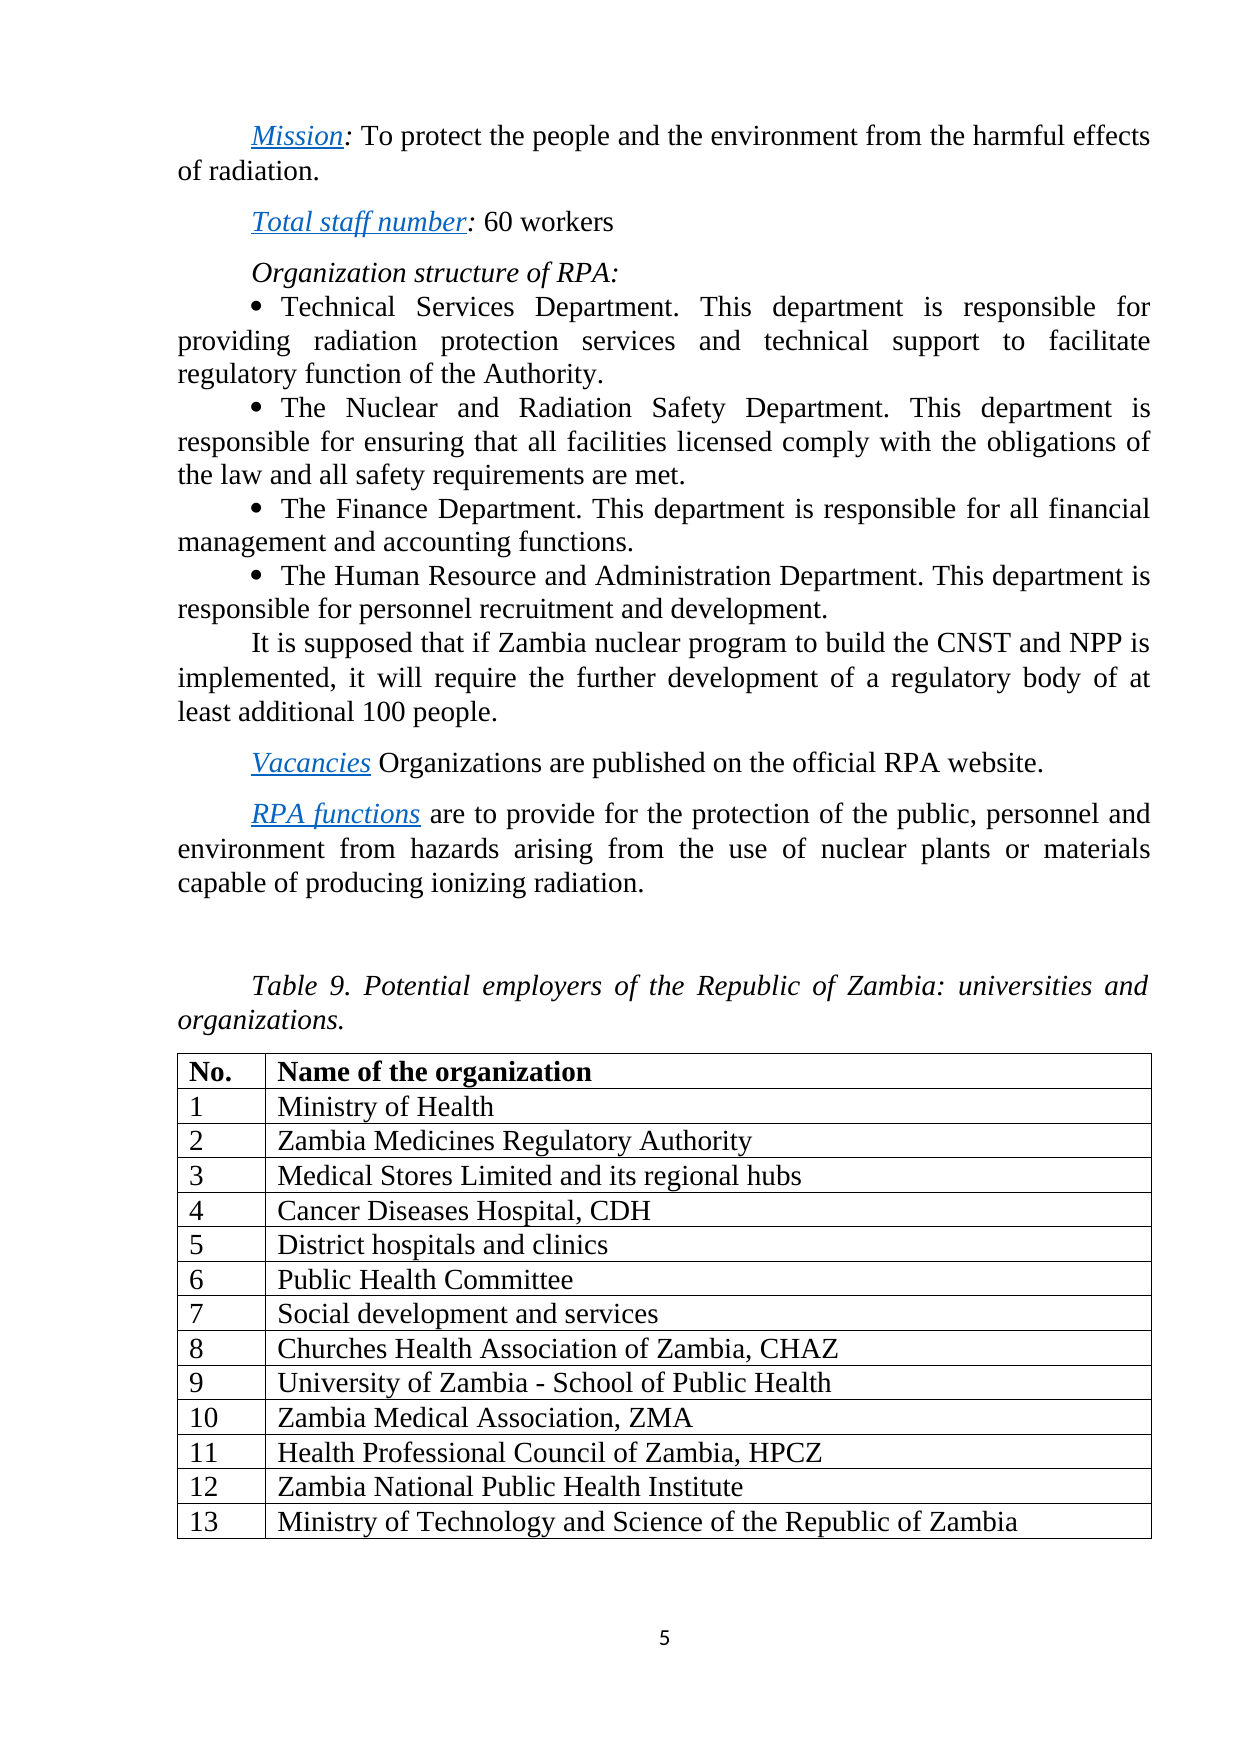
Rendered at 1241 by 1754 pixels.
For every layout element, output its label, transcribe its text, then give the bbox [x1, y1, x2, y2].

list The Nuclear and Radiation Safety Department. This department is responsible for ensuring that all facilities licensed comply with the obligations of the law and all safety requirements are met. [177, 390, 1152, 491]
table_cell Medical Stores Limited and its regional hubs [266, 1158, 1151, 1192]
table_cell 9 [178, 1366, 265, 1399]
table_cell 2 [178, 1124, 265, 1157]
table_cell Cancer Diseases Hospital, CDH [266, 1193, 1151, 1226]
text Organization structure of RPA: [177, 255, 1152, 288]
text Mission: To protect the people and the environment from the harmful effects of radiation. [177, 118, 1152, 186]
table_cell 13 [178, 1504, 265, 1537]
list The Finance Department. This department is responsible for all financial management and accounting functions. [177, 491, 1152, 558]
text Vacancies Organizations are published on the official RPA website. [177, 745, 1152, 779]
table_cell 6 [178, 1262, 265, 1295]
table_header No. [178, 1054, 265, 1088]
table_cell 7 [178, 1296, 265, 1330]
table_cell 8 [178, 1331, 265, 1364]
list The Human Resource and Administration Department. This department is responsible for personnel recruitment and development. [177, 558, 1152, 625]
table_cell Churches Health Association of Zambia, CHAZ [266, 1331, 1151, 1364]
table_cell Zambia National Public Health Institute [266, 1469, 1151, 1503]
table_cell Zambia Medicines Regulatory Authority [266, 1124, 1151, 1157]
text Table 9. Potential employers of the Republic of Zambia: universities and organizations. [177, 968, 1152, 1036]
table_cell Public Health Committee [266, 1262, 1151, 1295]
table_cell District hospitals and clinics [266, 1227, 1151, 1261]
table_cell Ministry of Technology and Science of the Republic of Zambia [266, 1504, 1151, 1537]
table_cell 10 [178, 1400, 265, 1434]
table_cell 3 [178, 1158, 265, 1192]
table_cell Social development and services [266, 1296, 1151, 1330]
table_cell 1 [178, 1089, 265, 1122]
text It is supposed that if Zambia nuclear program to build the CNST and NPP is implemented, it will require the further development of a regulatory body of at least additional 100 people. [177, 625, 1152, 728]
table_cell 5 [178, 1227, 265, 1261]
table_cell 11 [178, 1435, 265, 1468]
list Technical Services Department. This department is responsible for providing radiation protection services and technical support to facilitate regulatory function of the Authority. [177, 289, 1152, 390]
text Total staff number: 60 workers [177, 204, 1152, 237]
text RPA functions are to provide for the protection of the public, personnel and environment from hazards arising from the use of nuclear plants or materials capable of producing ionizing radiation. [177, 796, 1152, 899]
table_cell Health Professional Council of Zambia, HPCZ [266, 1435, 1151, 1468]
table_cell University of Zambia - School of Public Health [266, 1366, 1151, 1399]
table_cell Ministry of Health [266, 1089, 1151, 1122]
table_cell Zambia Medical Association, ZMA [266, 1400, 1151, 1434]
table_header Name of the organization [266, 1054, 1151, 1088]
table_cell 4 [178, 1193, 265, 1226]
table_cell 12 [178, 1469, 265, 1503]
